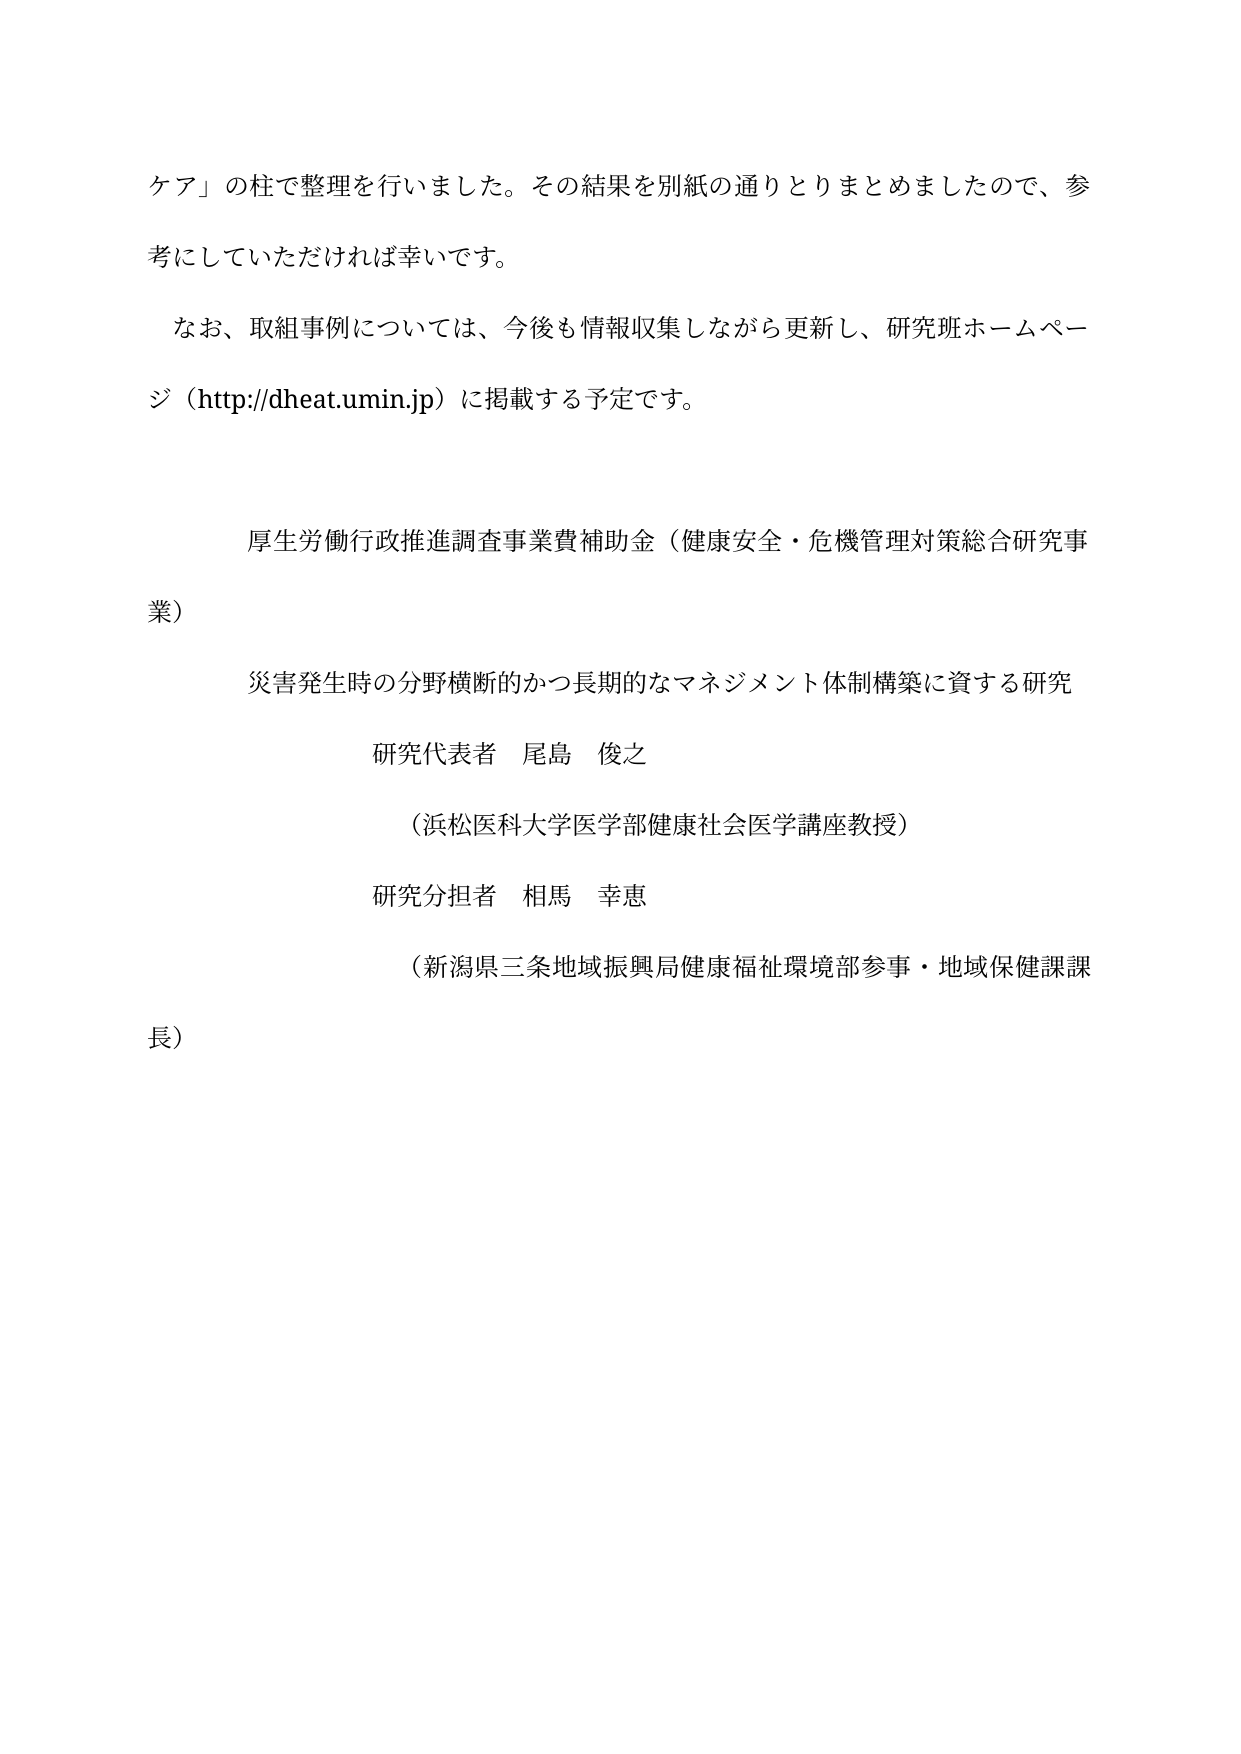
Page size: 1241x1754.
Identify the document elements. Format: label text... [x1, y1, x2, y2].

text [148, 149, 1092, 291]
text 災害発生時の分野横断的かつ長期的なマネジメント体制構築に資する研究 [148, 646, 1092, 717]
text （新潟県三条地域振興局健康福祉環境部参事・地域保健課課長） [148, 930, 1092, 1072]
text なお、取組事例については、今後も情報収集しながら更新し、研究班ホームページ（http://dheat.umin.jp）に掲載する予定です。 [148, 291, 1092, 433]
text 研究分担者 相馬 幸恵 [148, 859, 1092, 930]
text 研究代表者 尾島 俊之 [148, 717, 1092, 788]
text 厚生労働行政推進調査事業費補助金（健康安全・危機管理対策総合研究事業） [148, 504, 1092, 646]
text （浜松医科大学医学部健康社会医学講座教授） [148, 788, 1092, 859]
